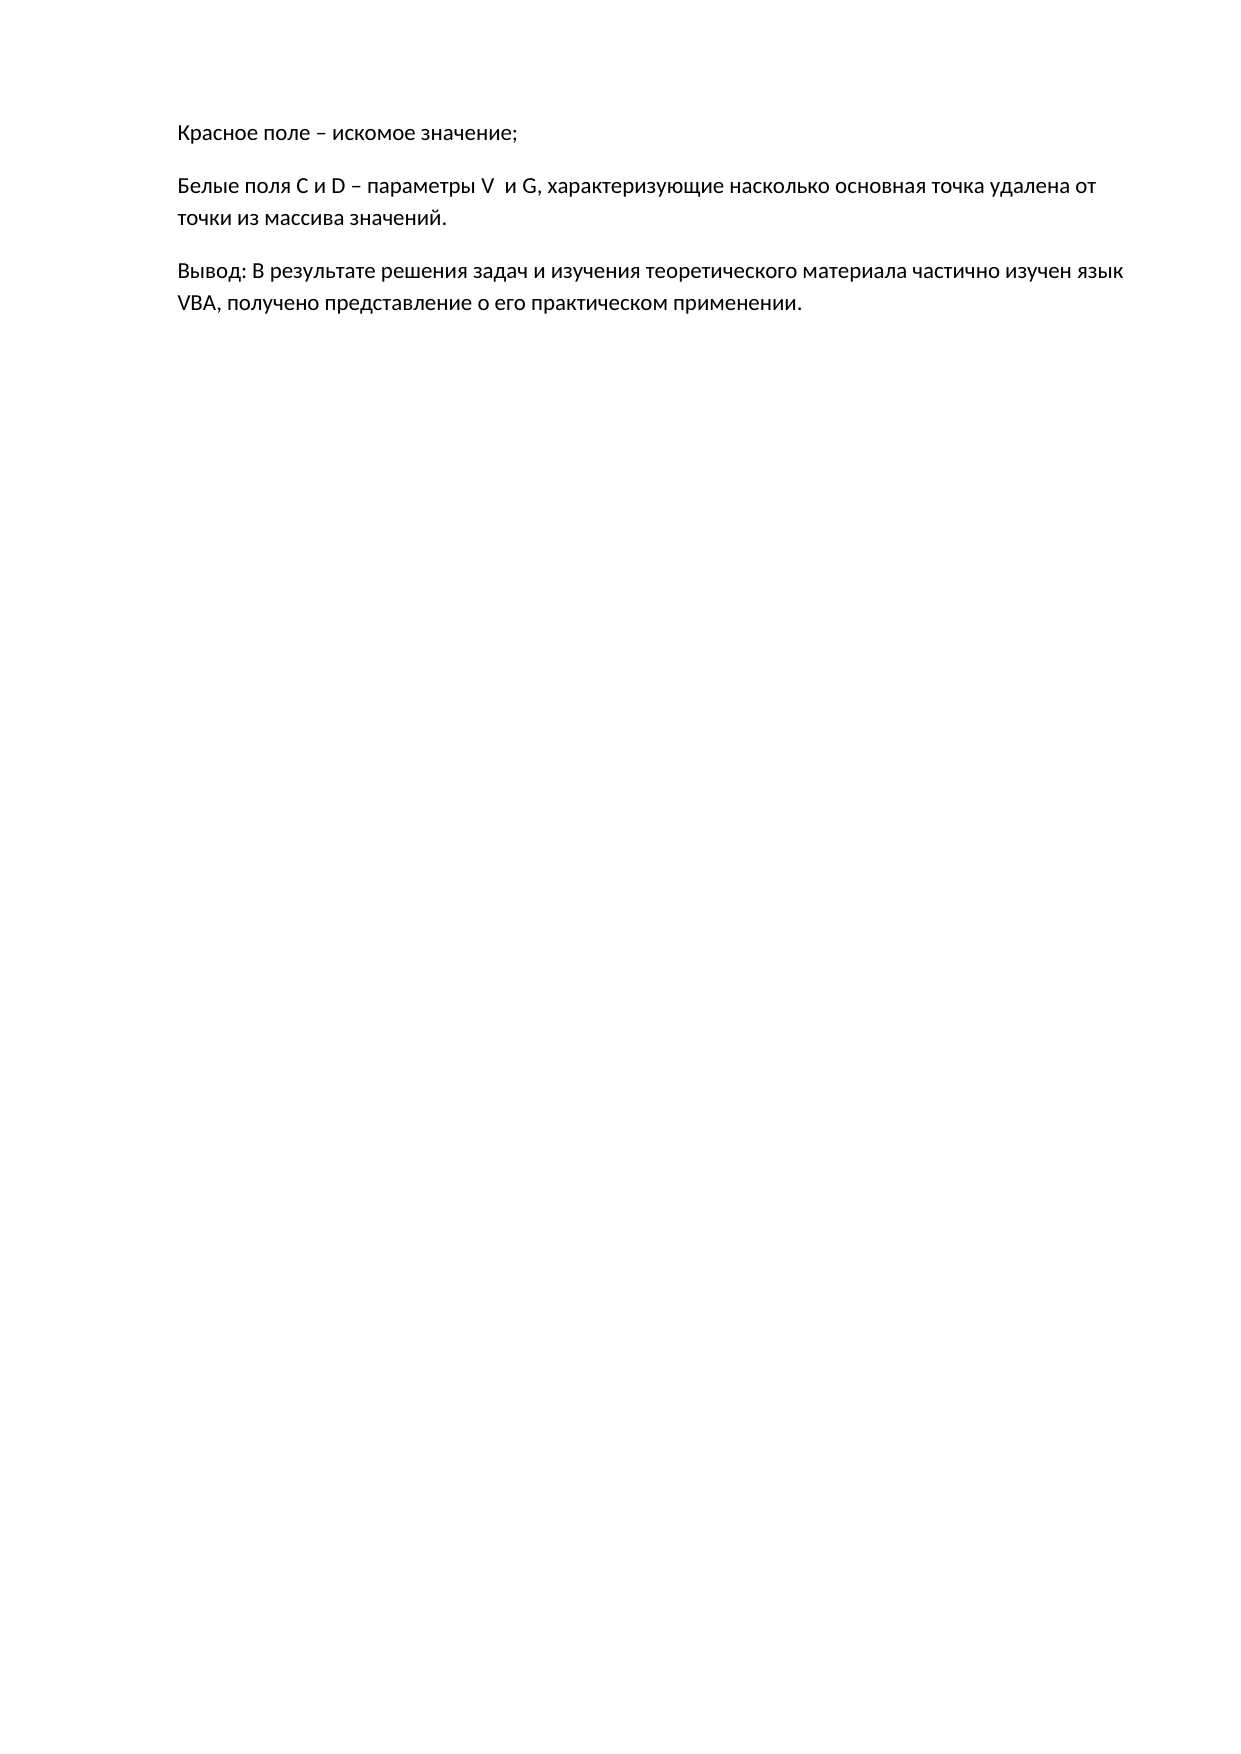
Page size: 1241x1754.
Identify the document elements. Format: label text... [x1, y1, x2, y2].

text Красное поле – искомое значение; [177, 118, 1152, 146]
text Белые поля С и D – параметры V и G, характеризующие насколько основная точка удалена от точки из массива значений. [177, 171, 1152, 231]
text Вывод: В результате решения задач и изучения теоретического материала частично изучен язык VBA, получено представление о его практическом применении. [177, 256, 1152, 317]
